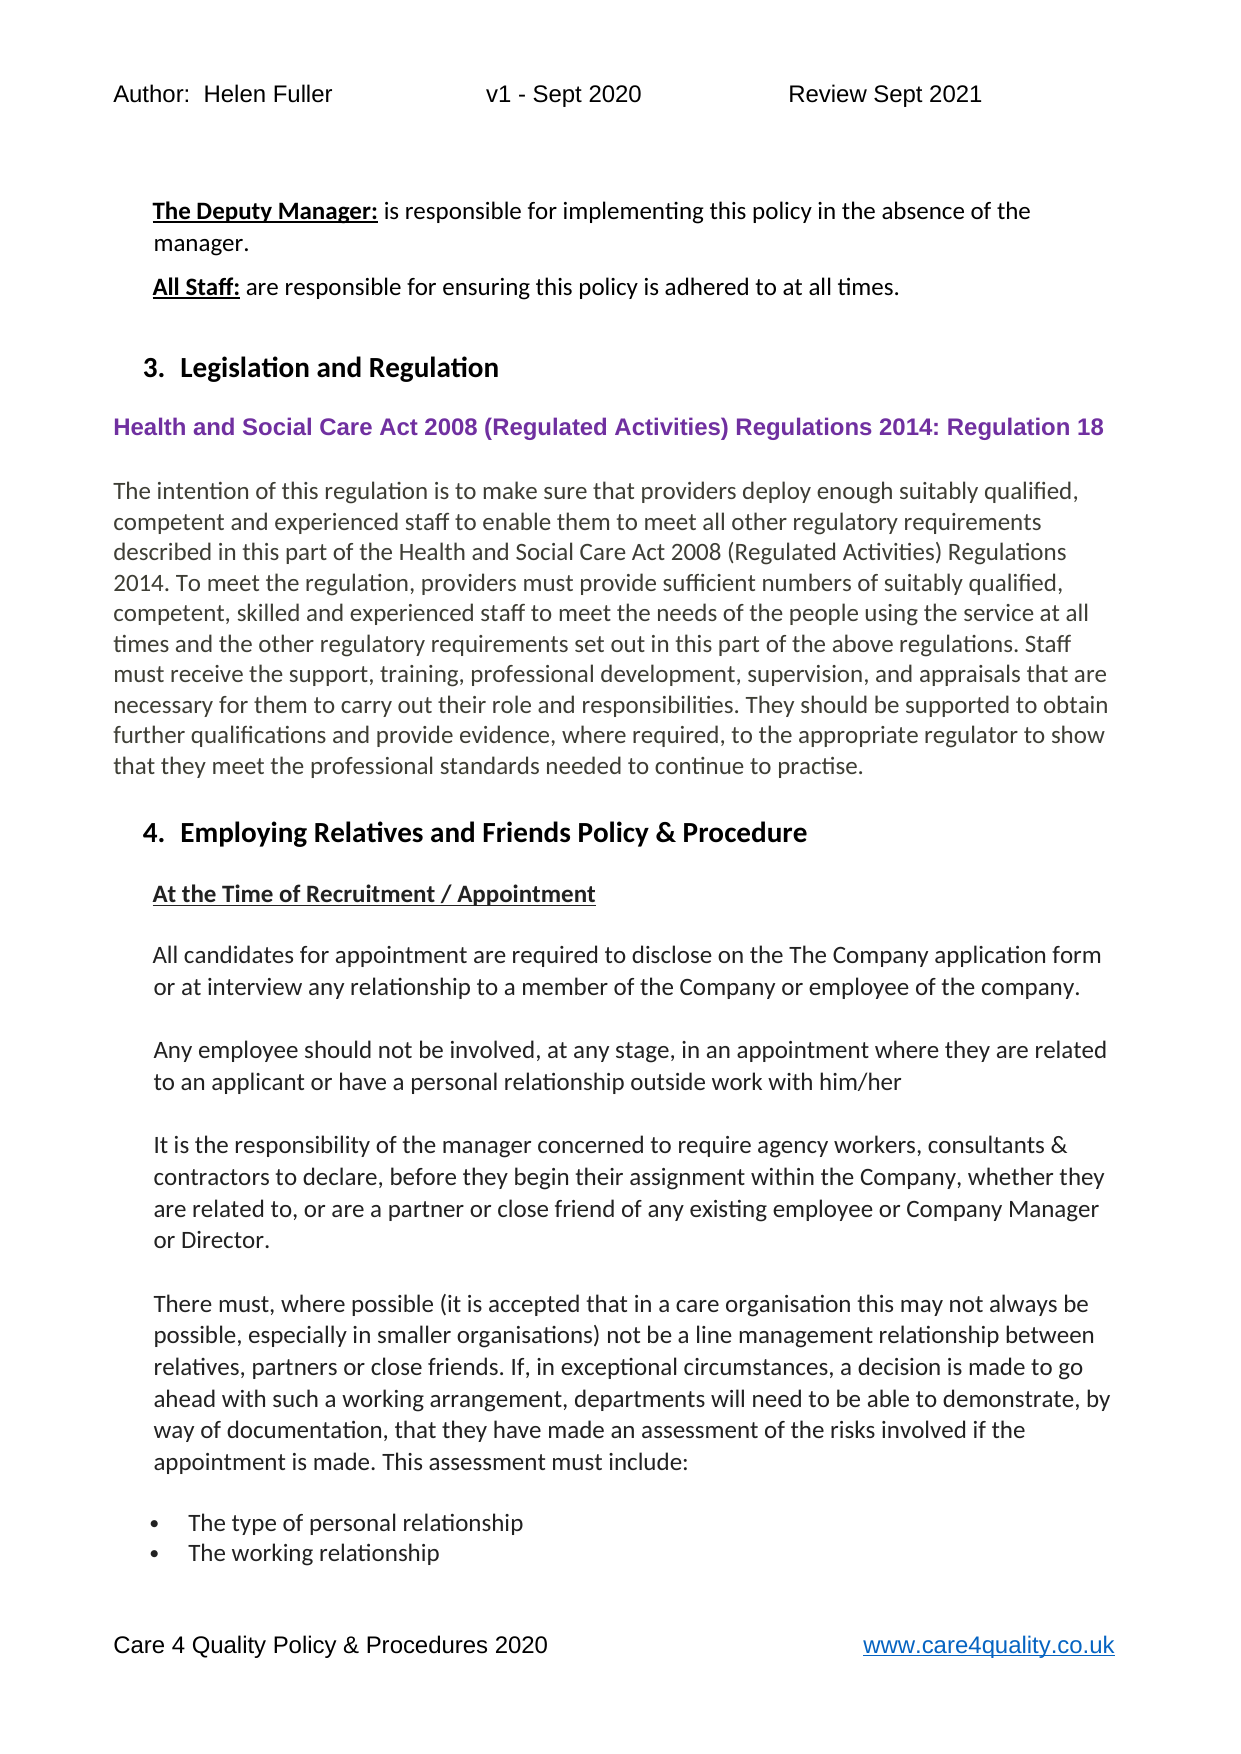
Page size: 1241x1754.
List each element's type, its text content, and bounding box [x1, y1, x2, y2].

text All Staff: are responsible for ensuring this policy is adhered to at all times. [152, 271, 1125, 301]
text Health and Social Care Act 2008 (Regulated Activities) Regulations 2014: Regulation 18 [113, 413, 1125, 441]
text At the Time of Recruitment / Appointment [152, 878, 1125, 909]
text The Deputy Manager: is responsible for implementing this policy in the absence of the manager. [152, 195, 1125, 257]
list Employing Relatives and Friends Policy & Procedure [143, 814, 1125, 849]
text All candidates for appointment are required to disclose on the The Company application form or at interview any relationship to a member of the Company or employee of the company. Any employee should not be involved, at any stage, in an appointment where they are related to an applicant or have a personal relationship outside work with him/her It is the responsibility of the manager concerned to require agency workers, consultants & contractors to declare, before they begin their assignment within the Company, whether they are related to, or are a partner or close friend of any existing employee or Company Manager or Director. There must, where possible (it is accepted that in a care organisation this may not always be possible, especially in smaller organisations) not be a line management relationship between relatives, partners or close friends. If, in exceptional circumstances, a decision is made to go ahead with such a working arrangement, departments will need to be able to demonstrate, by way of documentation, that they have made an assessment of the risks involved if the appointment is made. This assessment must include: [152, 939, 1125, 1477]
list Legislation and Regulation [143, 349, 1125, 384]
list The working relationship [151, 1537, 1125, 1568]
list The type of personal relationship [151, 1507, 1125, 1537]
text The intention of this regulation is to make sure that providers deploy enough suitably qualified, competent and experienced staff to enable them to meet all other regulatory requirements described in this part of the Health and Social Care Act 2008 (Regulated Activities) Regulations 2014. To meet the regulation, providers must provide sufficient numbers of suitably qualified, competent, skilled and experienced staff to meet the needs of the people using the service at all times and the other regulatory requirements set out in this part of the above regulations. Staff must receive the support, training, professional development, supervision, and appraisals that are necessary for them to carry out their role and responsibilities. They should be supported to obtain further qualifications and provide evidence, where required, to the appropriate regulator to show that they meet the professional standards needed to continue to practise. [113, 475, 1125, 780]
